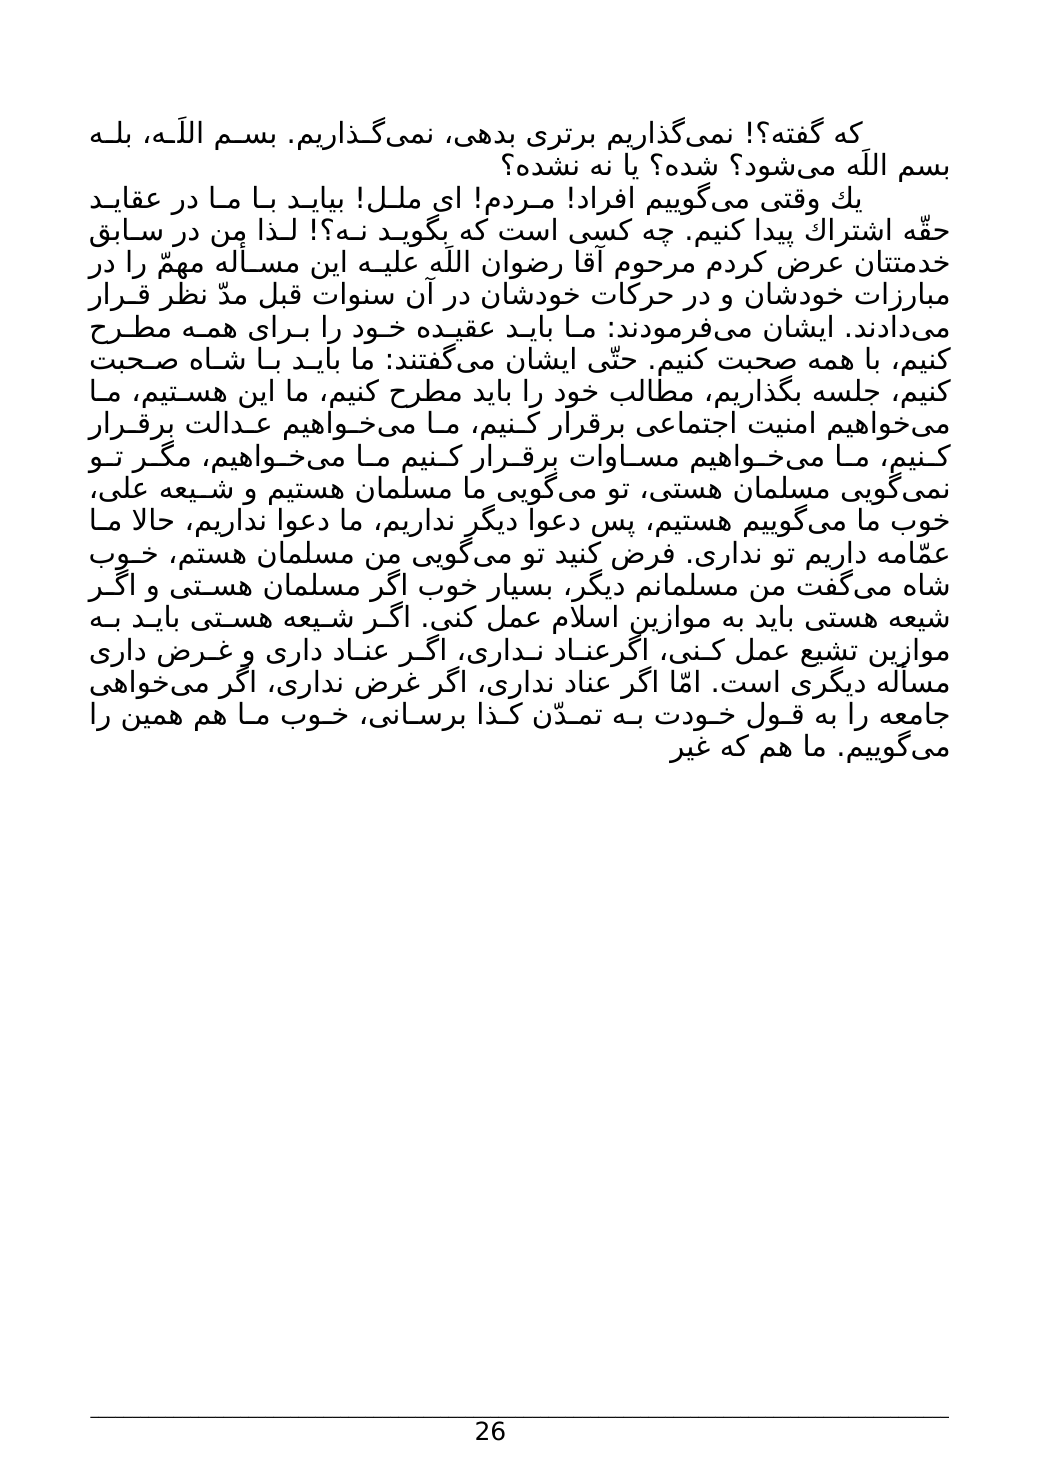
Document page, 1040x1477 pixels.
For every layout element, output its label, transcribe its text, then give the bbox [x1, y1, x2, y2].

text كه گفته؟! نمی‌گذاریم برتری بدهی، نمی‌گذاریم. بسم اللَه، بله بسم اللَه می‌شود؟ شده؟ یا نه نشده؟ [89, 118, 951, 183]
text یك وقتی می‌گوییم افراد! مردم! ای ملل! بیاید با ما در عقاید حقّه اشتراك پیدا كنیم. چه كسی است كه بگوید نه؟! لذا من در سابق خدمتتان عرض كردم مرحوم آقا رضوان اللَه علیه این مسأله مهمّ را در مبارزات خودشان و در حركات خودشان در آن سنوات قبل مدّ نظر قرار می‌دادند. ایشان می‌فرمودند: ما باید عقیده خود را برای همه مطرح كنیم، با همه صحبت كنیم. حتّی ایشان می‌گفتند: ما باید با شاه صحبت كنیم، جلسه بگذاریم، مطالب خود را باید مطرح كنیم، ما این هستیم، ما می‌خواهیم امنیت اجتماعی برقرار كنیم، ما می‌خواهیم عدالت برقرار كنیم، ما می‌خواهیم مساوات برقرار كنیم ما می‌خواهیم، مگر تو نمی‌گویی مسلمان هستی، تو می‌گویی ما مسلمان هستیم و شیعه علی، خوب ما می‌گوییم هستیم، پس دعوا دیگر نداریم، ما دعوا نداریم، حالا ما عمّامه داریم تو نداری. فرض كنید تو می‌گویی من مسلمان هستم، خوب شاه می‌گفت من مسلمانم دیگر، بسیار خوب اگر مسلمان هستی و اگر شیعه هستی باید به موازین اسلام عمل كنی. اگر شیعه هستی باید به موازین تشیع عمل كنی، اگرعناد نداری، اگر عناد داری و غرض داری مسأله دیگری است. امّا اگر عناد نداری، اگر غرض نداری، اگر می‌خواهی جامعه را به قول خودت به تمدّن كذا برسانی، خوب ما هم همین را می‌گوییم. ما هم كه غیر [89, 183, 951, 764]
